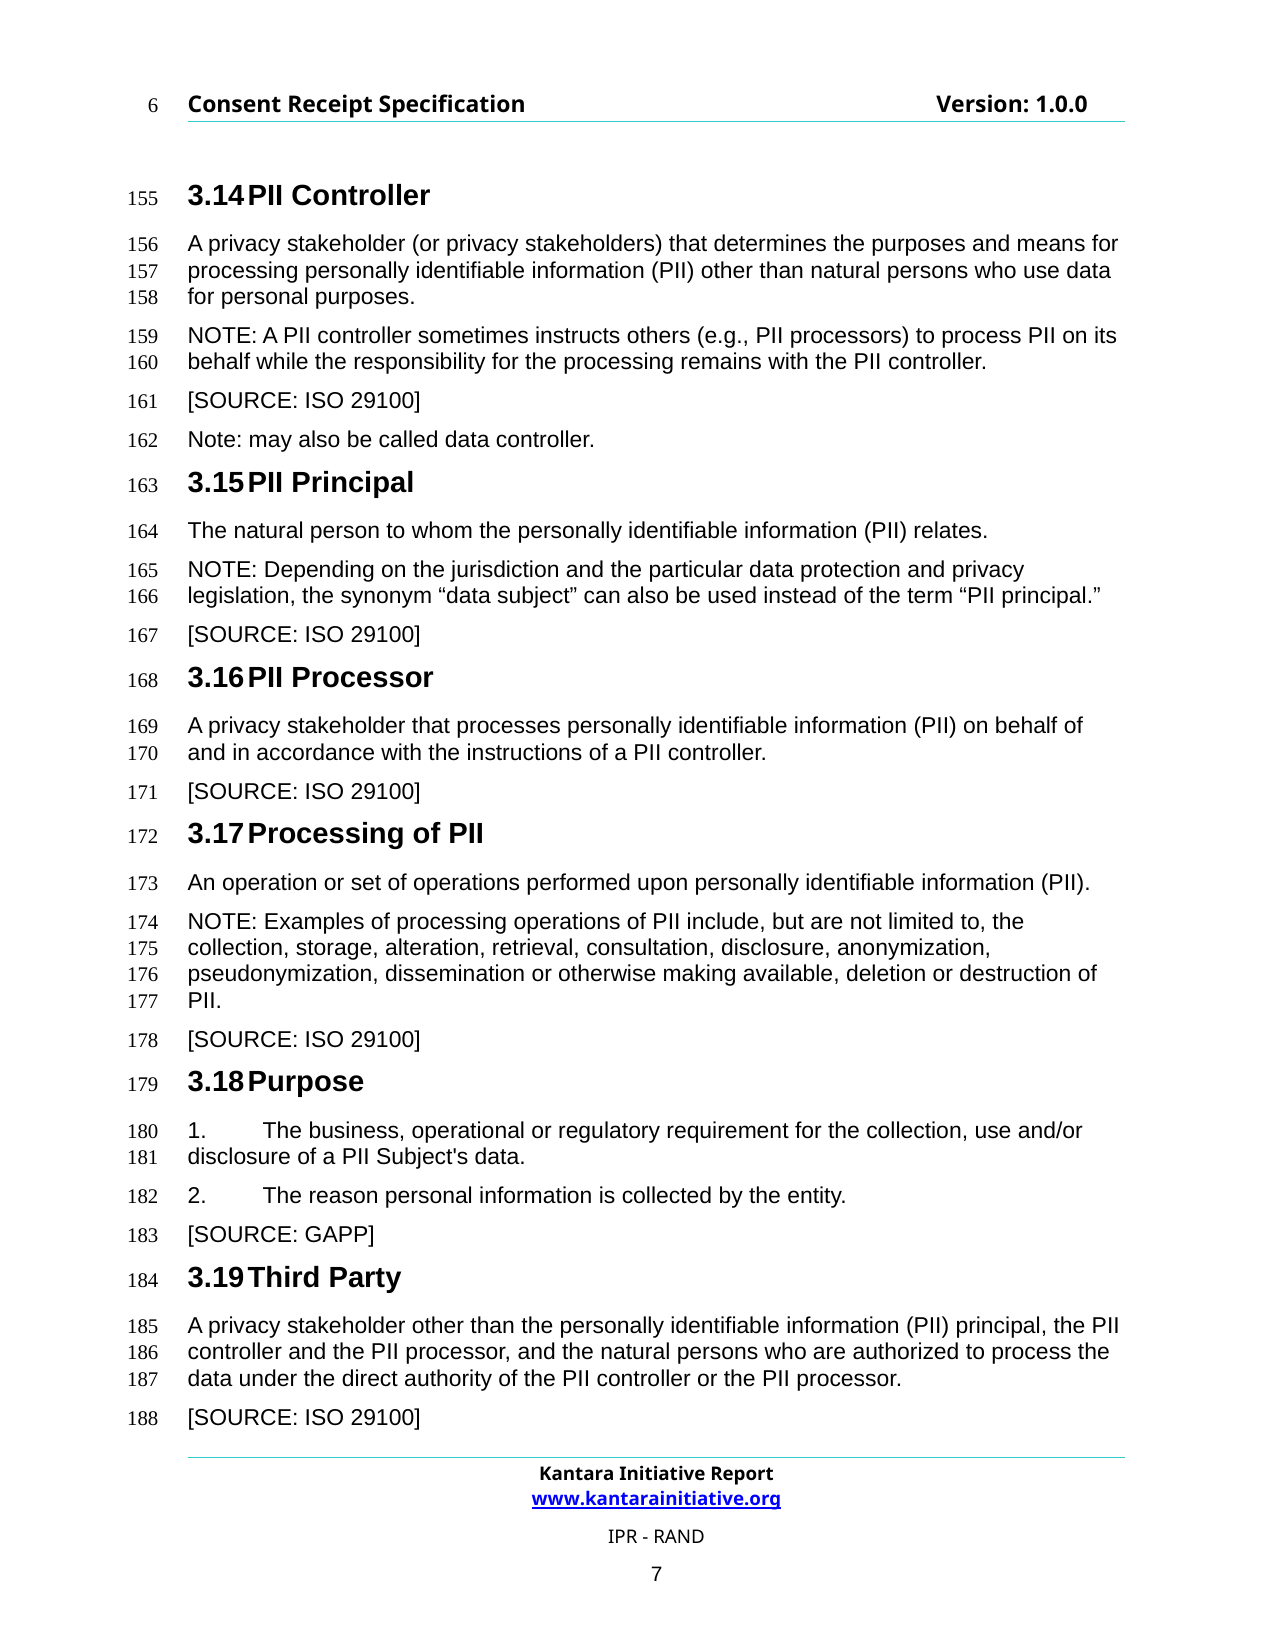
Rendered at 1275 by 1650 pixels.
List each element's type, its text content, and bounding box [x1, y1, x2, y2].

text An operation or set of operations performed upon personally identifiable information (PII). [187, 869, 1126, 895]
subtitle Purpose [187, 1064, 1126, 1098]
text [SOURCE: ISO 29100] [187, 778, 1126, 804]
text A privacy stakeholder that processes personally identifiable information (PII) on behalf of and in accordance with the instructions of a PII controller. [187, 712, 1126, 765]
text [SOURCE: GAPP] [187, 1221, 1126, 1247]
subtitle PII Controller [187, 178, 1126, 212]
text [SOURCE: ISO 29100] [187, 1026, 1126, 1052]
subtitle Processing of PII [187, 816, 1126, 850]
subtitle PII Processor [187, 660, 1126, 694]
text [SOURCE: ISO 29100] [187, 1403, 1126, 1430]
text A privacy stakeholder (or privacy stakeholders) that determines the purposes and means for processing personally identifiable information (PII) other than natural persons who use data for personal purposes. [187, 230, 1126, 309]
text 1. The business, operational or regulatory requirement for the collection, use and/or disclosure of a PII Subject's data. [187, 1117, 1126, 1169]
text A privacy stakeholder other than the personally identifiable information (PII) principal, the PII controller and the PII processor, and the natural persons who are authorized to process the data under the direct authority of the PII controller or the PII processor. [187, 1312, 1126, 1391]
subtitle PII Principal [187, 465, 1126, 498]
text NOTE: Examples of processing operations of PII include, but are not limited to, the collection, storage, alteration, retrieval, consultation, disclosure, anonymization, pseudonymization, dissemination or otherwise making available, deletion or destruction of PII. [187, 908, 1126, 1013]
text NOTE: Depending on the jurisdiction and the particular data protection and privacy legislation, the synonym “data subject” can also be used instead of the term “PII principal.” [187, 556, 1126, 609]
text The natural person to whom the personally identifiable information (PII) relates. [187, 517, 1126, 543]
text [SOURCE: ISO 29100] [187, 387, 1126, 413]
text Note: may also be called data controller. [187, 426, 1126, 452]
text NOTE: A PII controller sometimes instructs others (e.g., PII processors) to process PII on its behalf while the responsibility for the processing remains with the PII controller. [187, 322, 1126, 375]
text 2. The reason personal information is collected by the entity. [187, 1182, 1126, 1208]
subtitle Third Party [187, 1259, 1126, 1293]
text [SOURCE: ISO 29100] [187, 621, 1126, 648]
